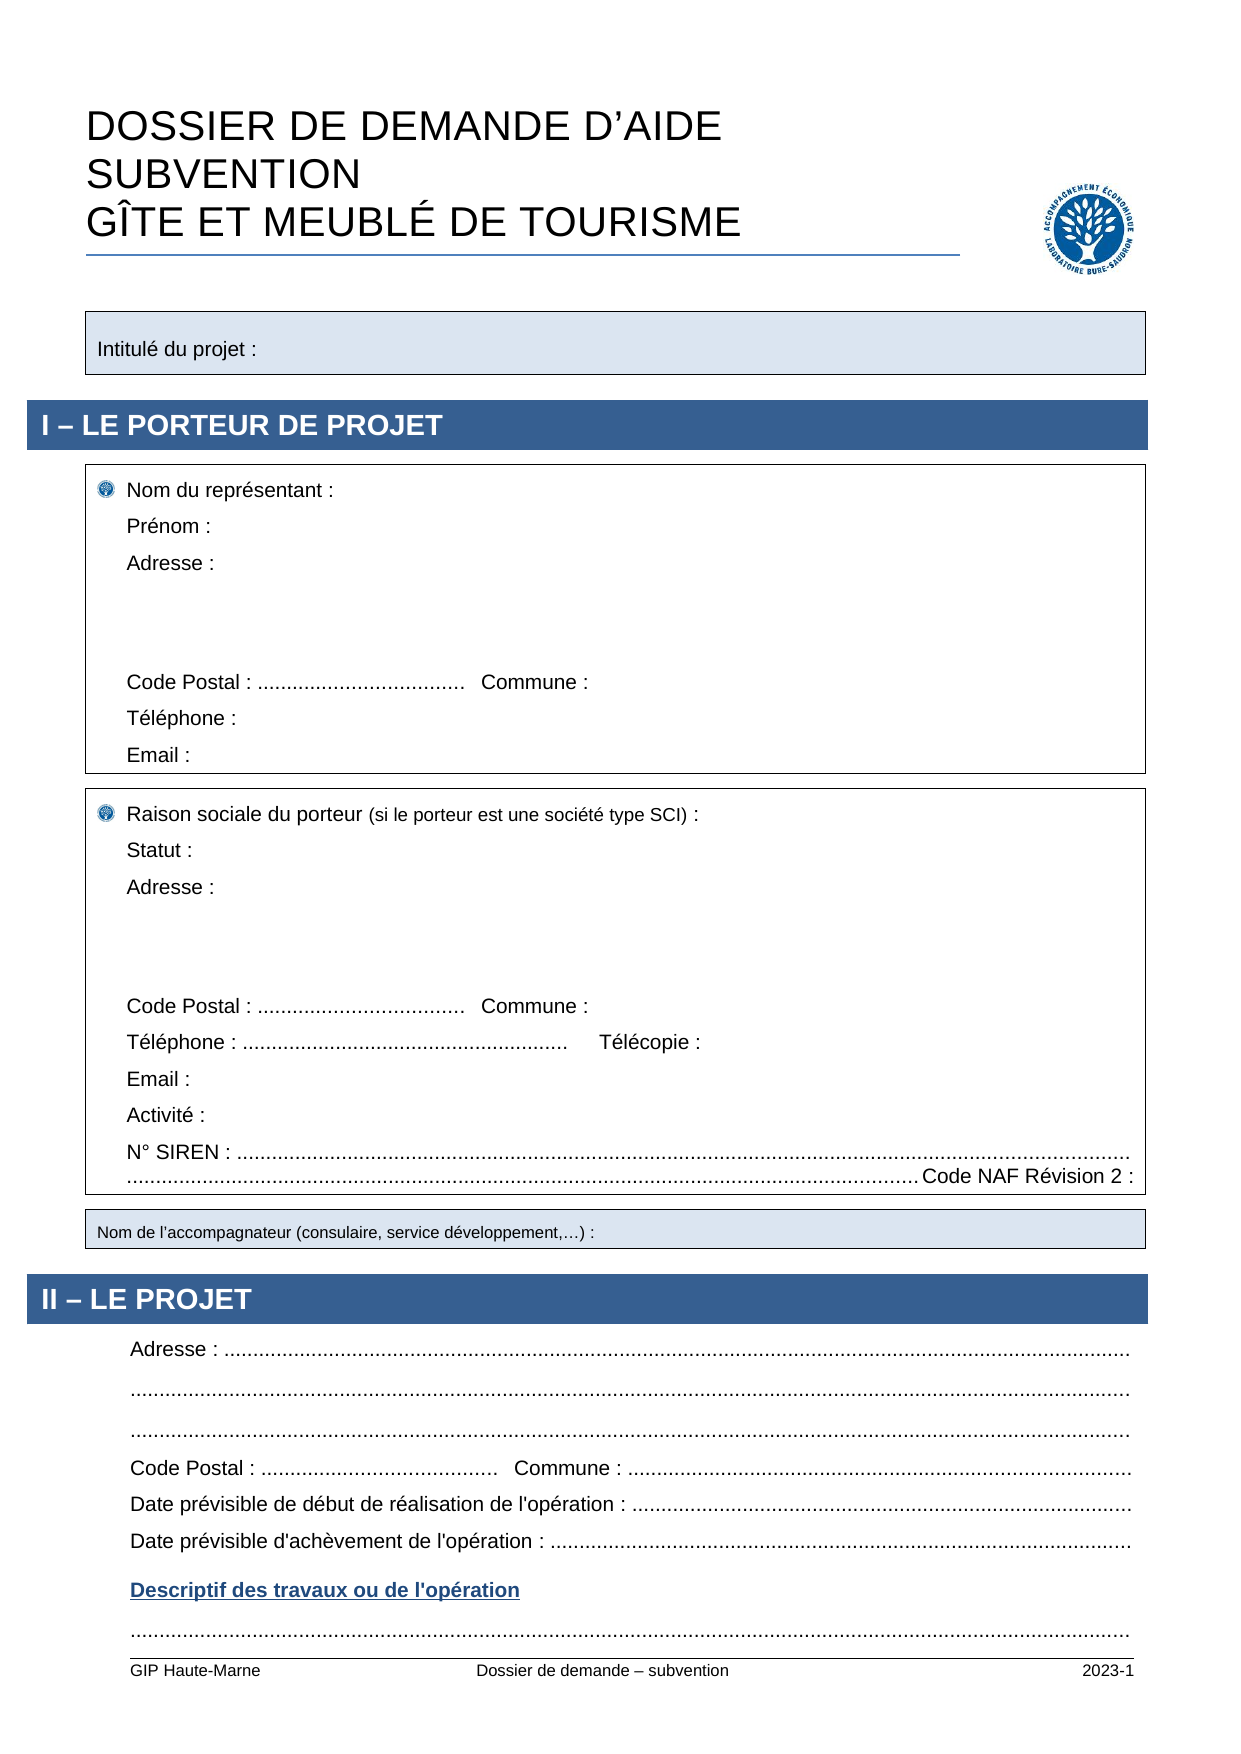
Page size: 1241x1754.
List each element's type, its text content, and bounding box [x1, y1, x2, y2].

table_header Raison sociale du porteur (si le porteur est une société type SCI) : Statut : Adresse : Code Postal : Commune : Téléphone : Télécopie : Email : Activité : N° SIREN : Code NAF Révision 2 : [86, 789, 1145, 1194]
text Code Postal : Commune : [130, 1456, 1134, 1480]
picture [97, 804, 115, 822]
table_header [971, 102, 1145, 287]
text Date prévisible d'achèvement de l'opération : [130, 1529, 1134, 1553]
subtitle II – LE PROJET [33, 1280, 1142, 1318]
table_header Nom du représentant : Prénom : Adresse : Code Postal : Commune : Téléphone : Email : [86, 465, 1145, 773]
text Adresse : [130, 1337, 1134, 1361]
picture [1043, 183, 1134, 275]
text Descriptif des travaux ou de l'opération [130, 1578, 1134, 1602]
table_header Nom de l’accompagnateur (consulaire, service développement,…) : [86, 1210, 1145, 1248]
table_header Intitulé du projet : [86, 312, 1145, 374]
text Date prévisible de début de réalisation de l'opération : [130, 1492, 1134, 1516]
subtitle I – LE PORTEUR DE PROJET [33, 406, 1142, 444]
table_header DOSSIER DE DEMANDE D’AIDE SUBVENTION GÎTE ET MEUBLÉ DE TOURISME [74, 102, 971, 287]
picture [97, 480, 115, 498]
